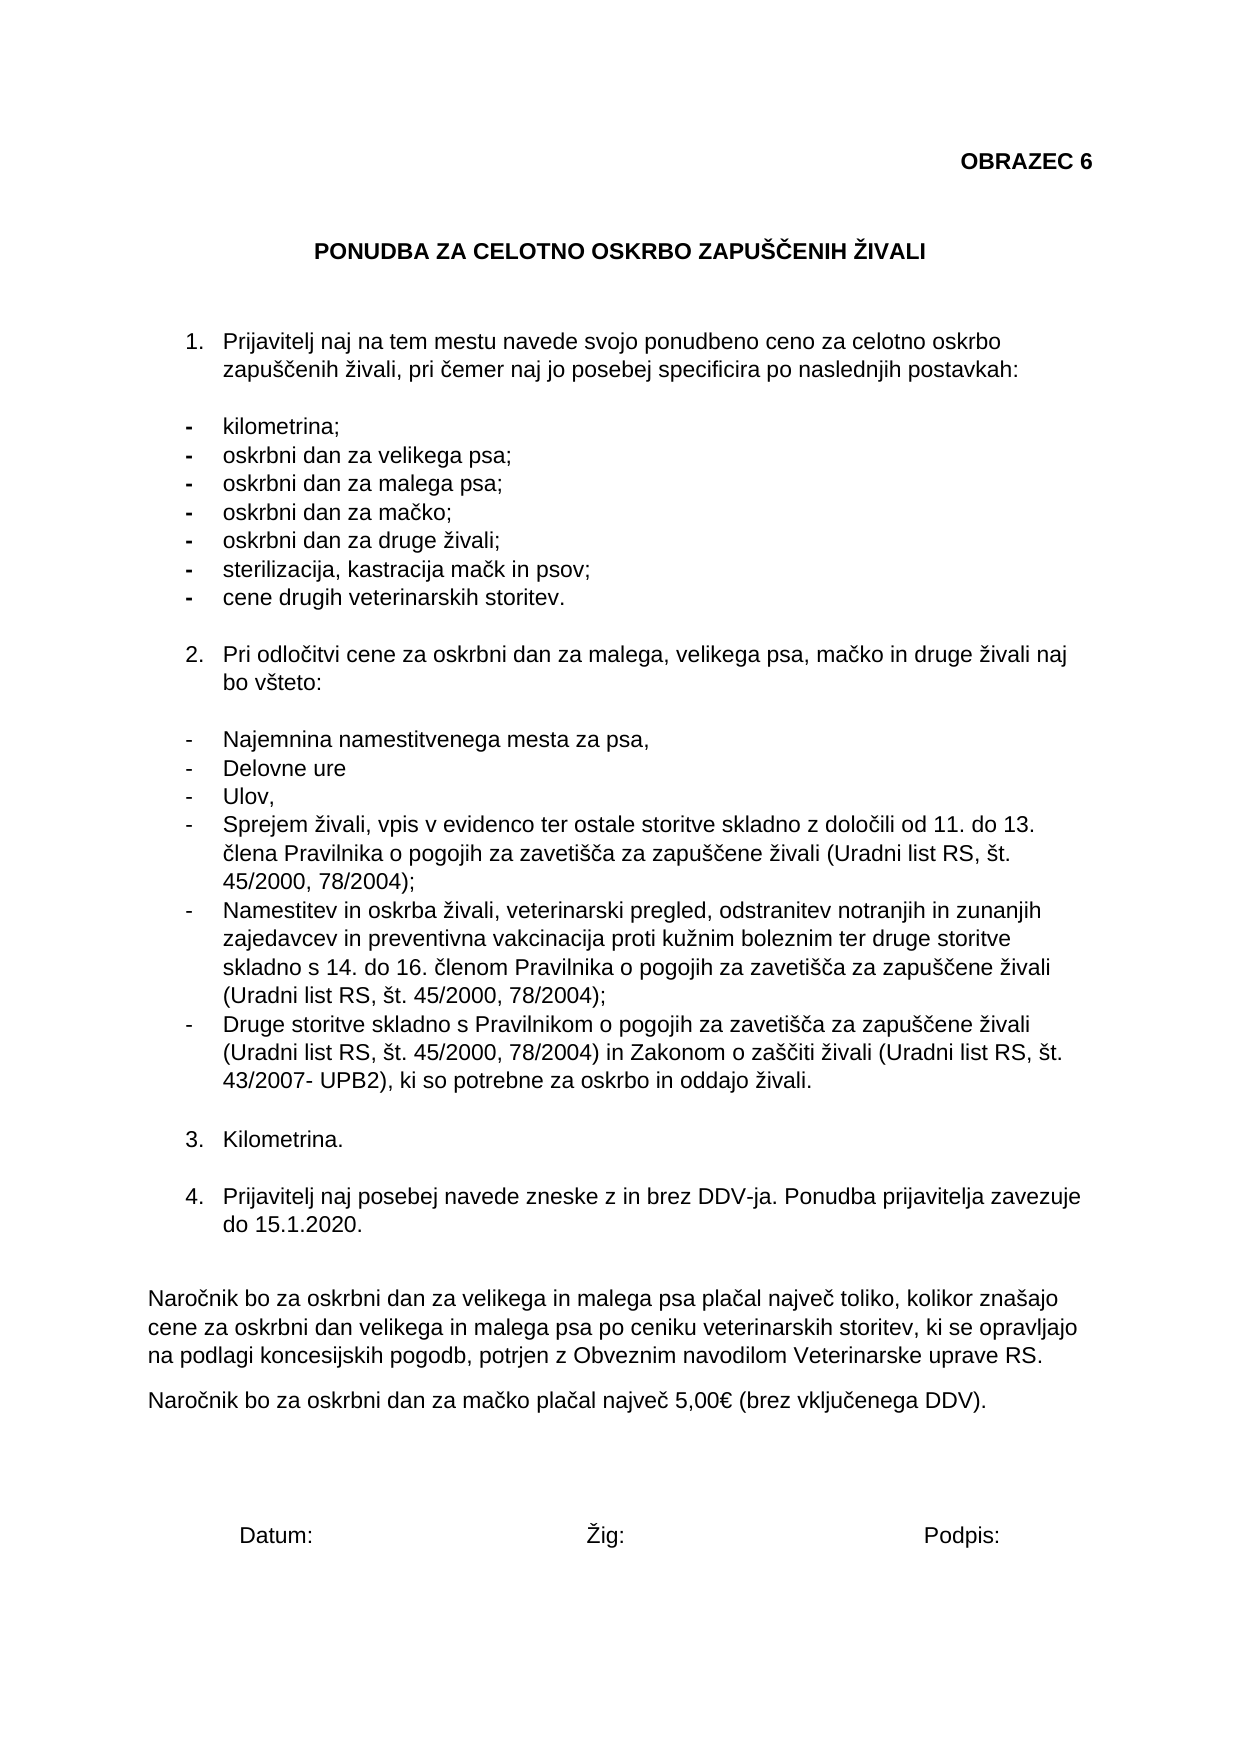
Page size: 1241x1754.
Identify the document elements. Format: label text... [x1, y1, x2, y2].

list oskrbni dan za malega psa; [185, 470, 1093, 497]
list kilometrina; [185, 413, 1093, 440]
list Ulov, [185, 783, 1093, 809]
list sterilizacija, kastracija mačk in psov; [185, 556, 1093, 582]
list Najemnina namestitvenega mesta za psa, [185, 726, 1093, 752]
list oskrbni dan za druge živali; [185, 527, 1093, 553]
list Namestitev in oskrba živali, veterinarski pregled, odstranitev notranjih in zunanjih zajedavcev in preventivna vakcinacija proti kužnim boleznim ter druge storitve skladno s 14. do 16. členom Pravilnika o pogojih za zavetišča za zapuščene živali (Uradni list RS, št. 45/2000, 78/2004); [185, 897, 1093, 1008]
list Pri odločitvi cene za oskrbni dan za malega, velikega psa, mačko in druge živali naj bo všteto: [185, 641, 1093, 696]
text Naročnik bo za oskrbni dan za velikega in malega psa plačal največ toliko, kolikor znašajo cene za oskrbni dan velikega in malega psa po ceniku veterinarskih storitev, ki se opravljajo na podlagi koncesijskih pogodb, potrjen z Obveznim navodilom Veterinarske uprave RS. [148, 1285, 1093, 1368]
list Kilometrina. [185, 1126, 1093, 1152]
text Naročnik bo za oskrbni dan za mačko plačal največ 5,00€ (brez vključenega DDV). [148, 1387, 1093, 1413]
list Delovne ure [185, 754, 1093, 781]
list oskrbni dan za mačko; [185, 499, 1093, 525]
list cene drugih veterinarskih storitev. [185, 584, 1093, 610]
text OBRAZEC 6 [148, 148, 1093, 174]
list Prijavitelj naj posebej navede zneske z in brez DDV-ja. Ponudba prijavitelja zavezuje do 15.1.2020. [185, 1183, 1093, 1238]
list Druge storitve skladno s Pravilnikom o pogojih za zavetišča za zapuščene živali (Uradni list RS, št. 45/2000, 78/2004) in Zakonom o zaščiti živali (Uradni list RS, št. 43/2007- UPB2), ki so potrebne za oskrbo in oddajo živali. [185, 1011, 1093, 1124]
text Datum: Žig: Podpis: [148, 1522, 1093, 1549]
text PONUDBA ZA CELOTNO OSKRBO ZAPUŠČENIH ŽIVALI [148, 238, 1093, 264]
list oskrbni dan za velikega psa; [185, 442, 1093, 468]
list Sprejem živali, vpis v evidenco ter ostale storitve skladno z določili od 11. do 13. člena Pravilnika o pogojih za zavetišča za zapuščene živali (Uradni list RS, št. 45/2000, 78/2004); [185, 811, 1093, 895]
list Prijavitelj naj na tem mestu navede svojo ponudbeno ceno za celotno oskrbo zapuščenih živali, pri čemer naj jo posebej specificira po naslednjih postavkah: [185, 328, 1093, 383]
